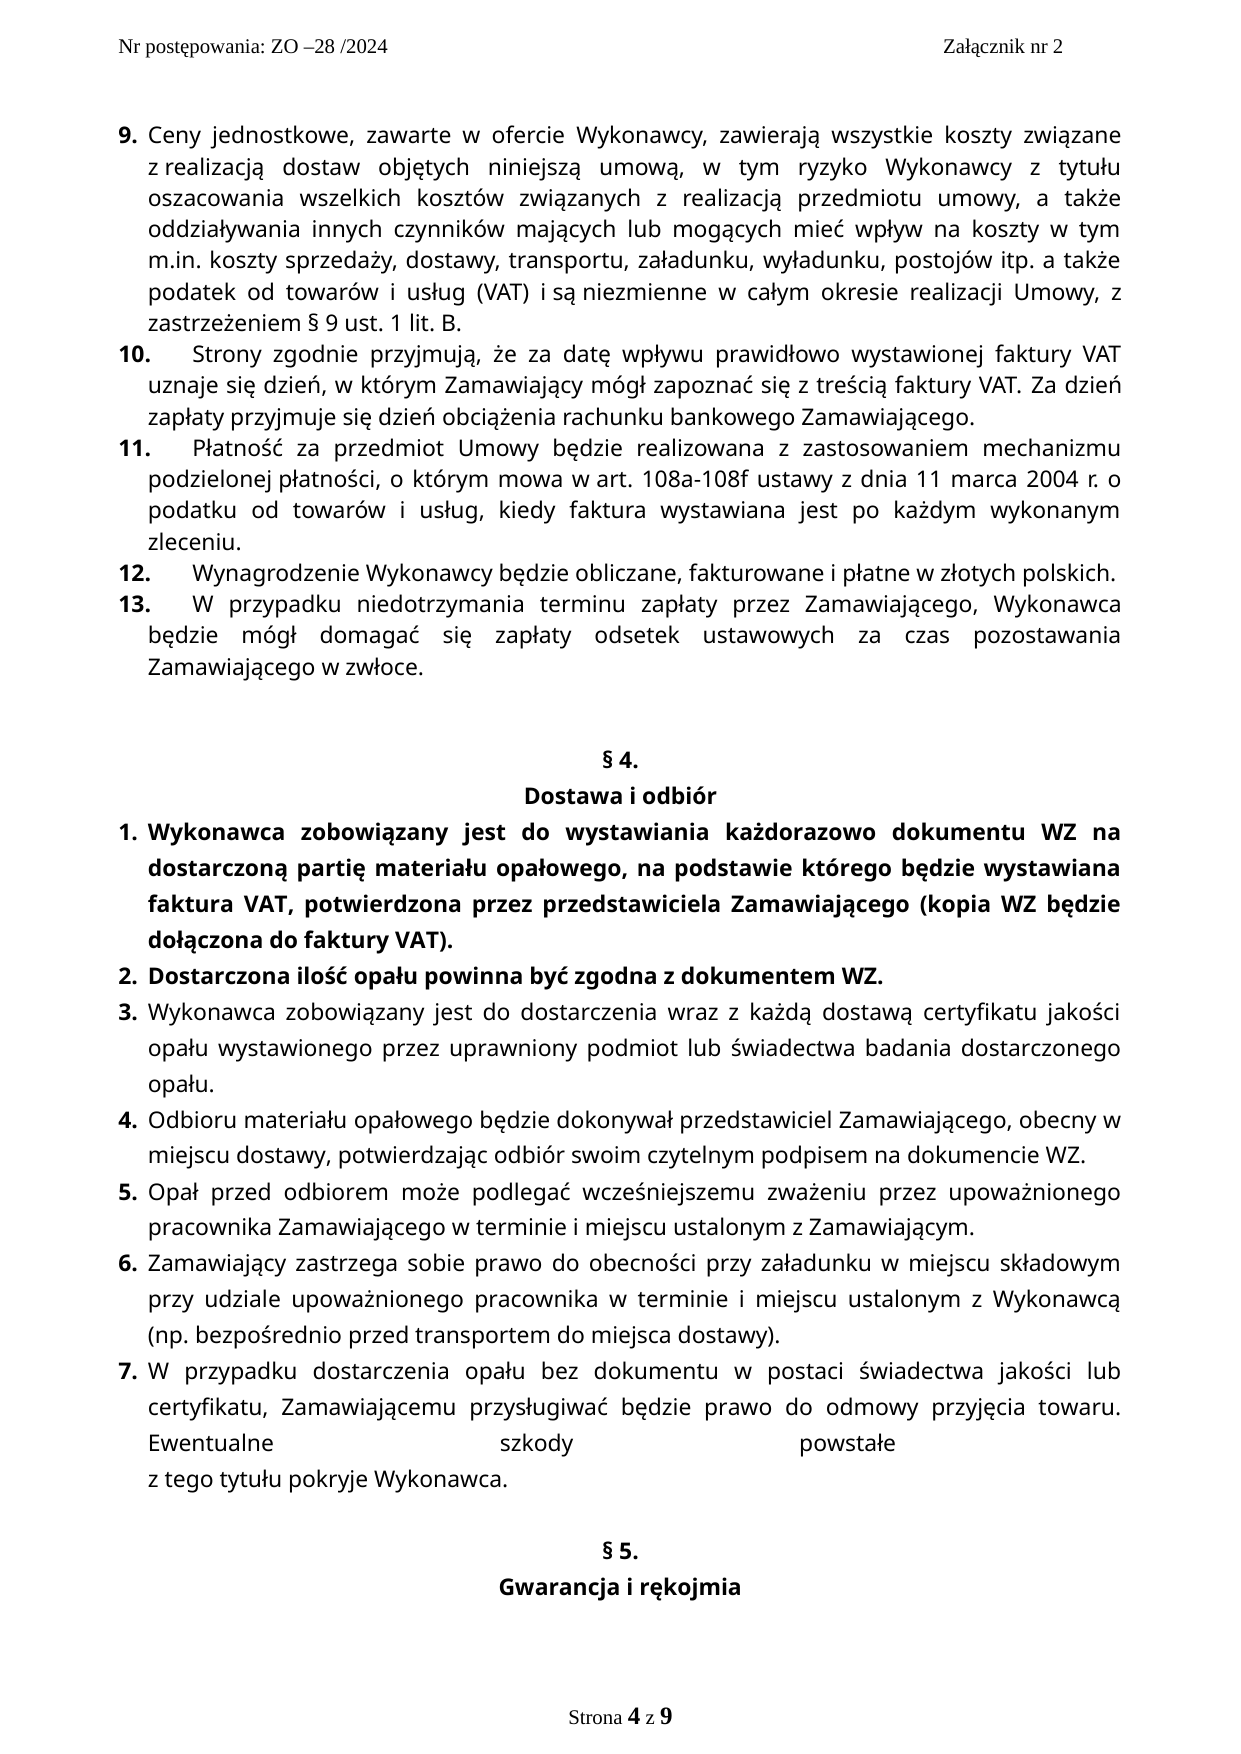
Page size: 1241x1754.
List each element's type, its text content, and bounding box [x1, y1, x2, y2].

list W przypadku niedotrzymania terminu zapłaty przez Zamawiającego, Wykonawca będzie mógł domagać się zapłaty odsetek ustawowych za czas pozostawania Zamawiającego w zwłoce. [118, 588, 1122, 682]
list Odbioru materiału opałowego będzie dokonywał przedstawiciel Zamawiającego, obecny w miejscu dostawy, potwierdzając odbiór swoim czytelnym podpisem na dokumencie WZ. [118, 1103, 1122, 1171]
text Dostawa i odbiór [118, 780, 1122, 811]
list Dostarczona ilość opału powinna być zgodna z dokumentem WZ. [118, 960, 1122, 991]
list Wykonawca zobowiązany jest do dostarczenia wraz z każdą dostawą certyfikatu jakości opału wystawionego przez uprawniony podmiot lub świadectwa badania dostarczonego opału. [118, 996, 1122, 1099]
text § 4. [118, 744, 1122, 775]
list Zamawiający zastrzega sobie prawo do obecności przy załadunku w miejscu składowym przy udziale upoważnionego pracownika w terminie i miejscu ustalonym z Wykonawcą (np. bezpośrednio przed transportem do miejsca dostawy). [118, 1247, 1122, 1350]
list Ceny jednostkowe, zawarte w ofercie Wykonawcy, zawierają wszystkie koszty związane z realizacją dostaw objętych niniejszą umową, w tym ryzyko Wykonawcy z tytułu oszacowania wszelkich kosztów związanych z realizacją przedmiotu umowy, a także oddziaływania innych czynników mających lub mogących mieć wpływ na koszty w tym m.in. koszty sprzedaży, dostawy, transportu, załadunku, wyładunku, postojów itp. a także podatek od towarów i usług (VAT) i są niezmienne w całym okresie realizacji Umowy, z zastrzeżeniem § 9 ust. 1 lit. B. [118, 119, 1122, 338]
text § 5. [118, 1535, 1122, 1566]
list Płatność za przedmiot Umowy będzie realizowana z zastosowaniem mechanizmu podzielonej płatności, o którym mowa w art. 108a-108f ustawy z dnia 11 marca 2004 r. o podatku od towarów i usług, kiedy faktura wystawiana jest po każdym wykonanym zleceniu. [118, 432, 1122, 557]
list Wykonawca zobowiązany jest do wystawiania każdorazowo dokumentu WZ na dostarczoną partię materiału opałowego, na podstawie którego będzie wystawiana faktura VAT, potwierdzona przez przedstawiciela Zamawiającego (kopia WZ będzie dołączona do faktury VAT). [118, 816, 1122, 955]
list Opał przed odbiorem może podlegać wcześniejszemu zważeniu przez upoważnionego pracownika Zamawiającego w terminie i miejscu ustalonym z Zamawiającym. [118, 1175, 1122, 1243]
list W przypadku dostarczenia opału bez dokumentu w postaci świadectwa jakości lub certyfikatu, Zamawiającemu przysługiwać będzie prawo do odmowy przyjęcia towaru. Ewentualne szkody powstałe z tego tytułu pokryje Wykonawca. [118, 1355, 1122, 1494]
text Gwarancja i rękojmia [118, 1571, 1122, 1602]
list Strony zgodnie przyjmują, że za datę wpływu prawidłowo wystawionej faktury VAT uznaje się dzień, w którym Zamawiający mógł zapoznać się z treścią faktury VAT. Za dzień zapłaty przyjmuje się dzień obciążenia rachunku bankowego Zamawiającego. [118, 338, 1122, 432]
list Wynagrodzenie Wykonawcy będzie obliczane, fakturowane i płatne w złotych polskich. [118, 557, 1122, 588]
